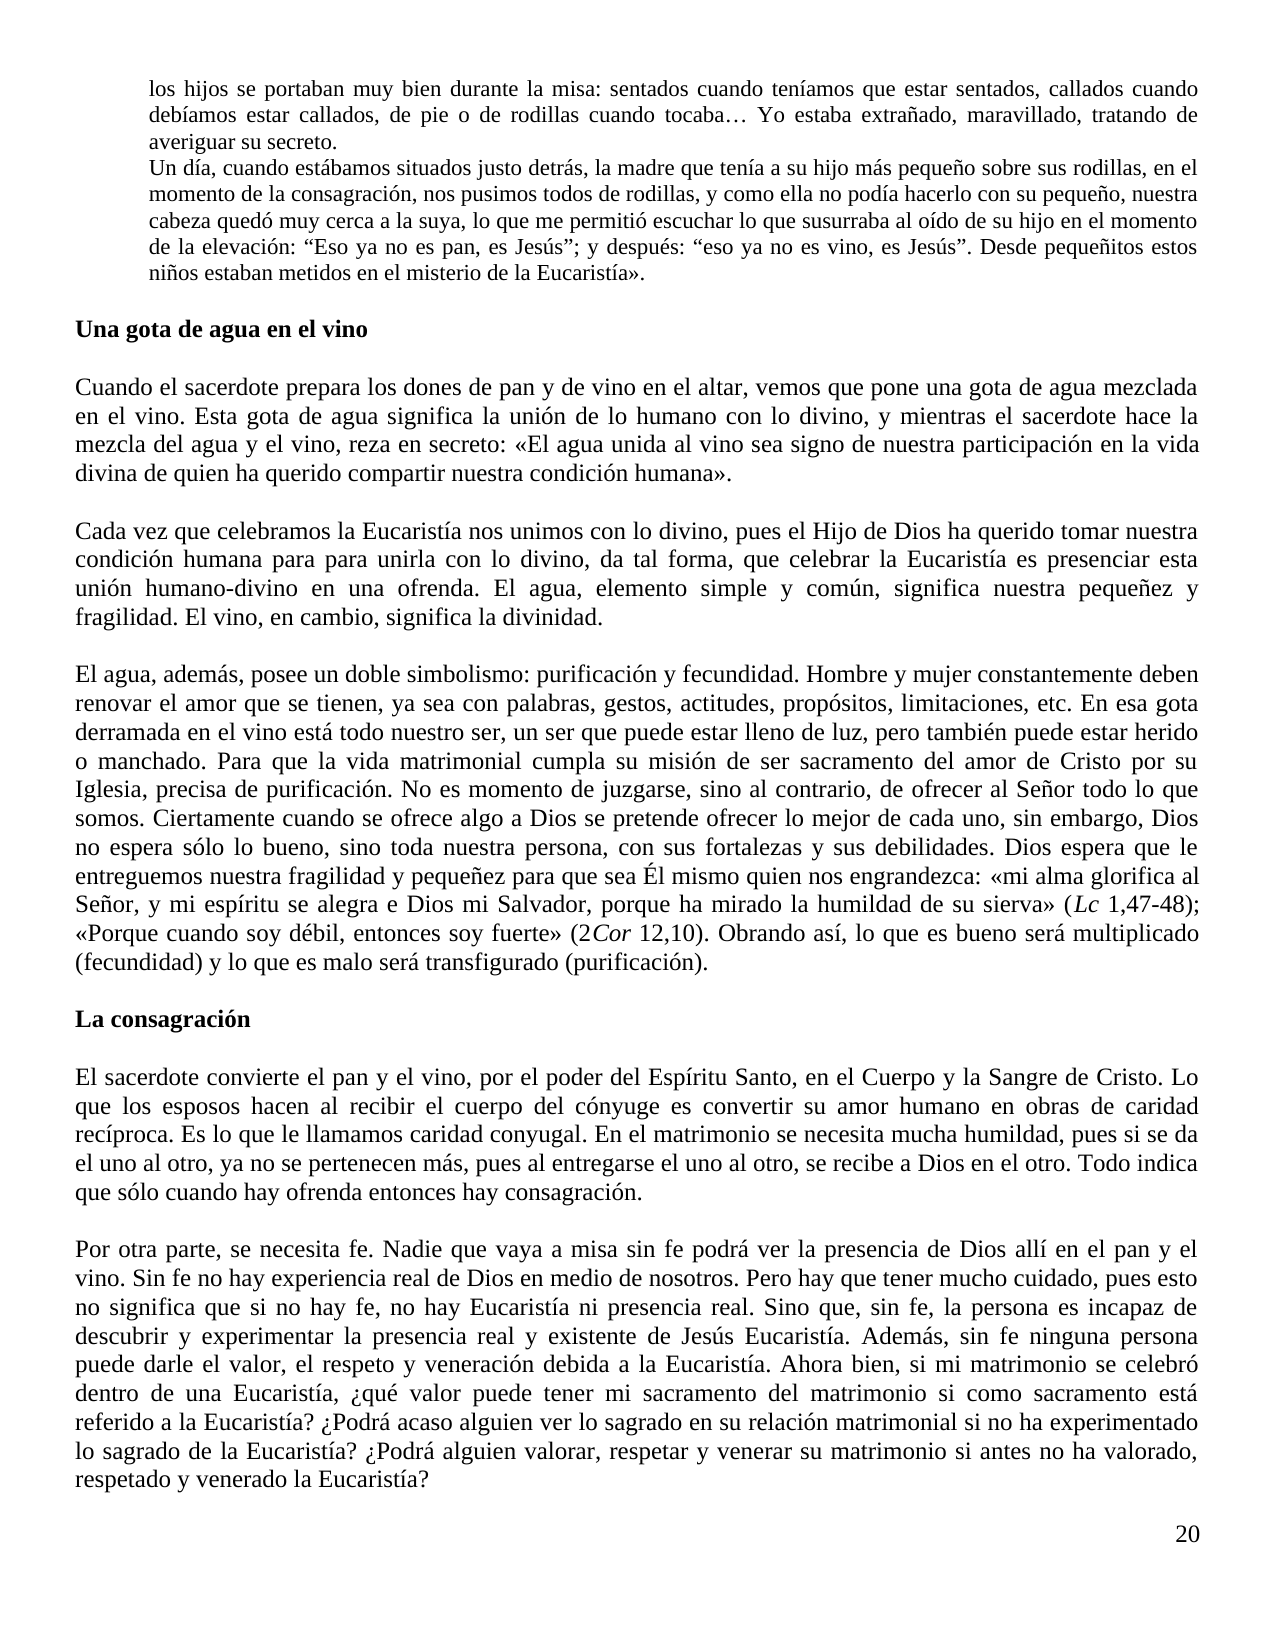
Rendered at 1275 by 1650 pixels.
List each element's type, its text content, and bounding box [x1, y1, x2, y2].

text El sacerdote convierte el pan y el vino, por el poder del Espíritu Santo, en el Cuerpo y la Sangre de Cristo. Lo que los esposos hacen al recibir el cuerpo del cónyuge es convertir su amor humano en obras de caridad recíproca. Es lo que le llamamos caridad conyugal. En el matrimonio se necesita mucha humildad, pues si se da el uno al otro, ya no se pertenecen más, pues al entregarse el uno al otro, se recibe a Dios en el otro. Todo indica que sólo cuando hay ofrenda entonces hay consagración. [75, 1062, 1200, 1206]
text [149, 75, 1200, 154]
text Una gota de agua en el vino [75, 314, 1200, 343]
text Cada vez que celebramos la Eucaristía nos unimos con lo divino, pues el Hijo de Dios ha querido tomar nuestra condición humana para para unirla con lo divino, da tal forma, que celebrar la Eucaristía es presenciar esta unión humano-divino en una ofrenda. El agua, elemento simple y común, significa nuestra pequeñez y fragilidad. El vino, en cambio, significa la divinidad. [75, 516, 1200, 631]
text El agua, además, posee un doble simbolismo: purificación y fecundidad. Hombre y mujer constantemente deben renovar el amor que se tienen, ya sea con palabras, gestos, actitudes, propósitos, limitaciones, etc. En esa gota derramada en el vino está todo nuestro ser, un ser que puede estar lleno de luz, pero también puede estar herido o manchado. Para que la vida matrimonial cumpla su misión de ser sacramento del amor de Cristo por su Iglesia, precisa de purificación. No es momento de juzgarse, sino al contrario, de ofrecer al Señor todo lo que somos. Ciertamente cuando se ofrece algo a Dios se pretende ofrecer lo mejor de cada uno, sin embargo, Dios no espera sólo lo bueno, sino toda nuestra persona, con sus fortalezas y sus debilidades. Dios espera que le entreguemos nuestra fragilidad y pequeñez para que sea Él mismo quien nos engrandezca: «mi alma glorifica al Señor, y mi espíritu se alegra e Dios mi Salvador, porque ha mirado la humildad de su sierva» (Lc 1,47-48); «Porque cuando soy débil, entonces soy fuerte» (2Cor 12,10). Obrando así, lo que es bueno será multiplicado (fecundidad) y lo que es malo será transfigurado (purificación). [75, 659, 1200, 976]
text Un día, cuando estábamos situados justo detrás, la madre que tenía a su hijo más pequeño sobre sus rodillas, en el momento de la consagración, nos pusimos todos de rodillas, y como ella no podía hacerlo con su pequeño, nuestra cabeza quedó muy cerca a la suya, lo que me permitió escuchar lo que susurraba al oído de su hijo en el momento de la elevación: “Eso ya no es pan, es Jesús”; y después: “eso ya no es vino, es Jesús”. Desde pequeñitos estos niños estaban metidos en el misterio de la Eucaristía». [149, 154, 1200, 286]
text Por otra parte, se necesita fe. Nadie que vaya a misa sin fe podrá ver la presencia de Dios allí en el pan y el vino. Sin fe no hay experiencia real de Dios en medio de nosotros. Pero hay que tener mucho cuidado, pues esto no significa que si no hay fe, no hay Eucaristía ni presencia real. Sino que, sin fe, la persona es incapaz de descubrir y experimentar la presencia real y existente de Jesús Eucaristía. Además, sin fe ninguna persona puede darle el valor, el respeto y veneración debida a la Eucaristía. Ahora bien, si mi matrimonio se celebró dentro de una Eucaristía, ¿qué valor puede tener mi sacramento del matrimonio si como sacramento está referido a la Eucaristía? ¿Podrá acaso alguien ver lo sagrado en su relación matrimonial si no ha experimentado lo sagrado de la Eucaristía? ¿Podrá alguien valorar, respetar y venerar su matrimonio si antes no ha valorado, respetado y venerado la Eucaristía? [75, 1234, 1200, 1493]
text Cuando el sacerdote prepara los dones de pan y de vino en el altar, vemos que pone una gota de agua mezclada en el vino. Esta gota de agua significa la unión de lo humano con lo divino, y mientras el sacerdote hace la mezcla del agua y el vino, reza en secreto: «El agua unida al vino sea signo de nuestra participación en la vida divina de quien ha querido compartir nuestra condición humana». [75, 372, 1200, 487]
text La consagración [75, 1004, 1200, 1033]
